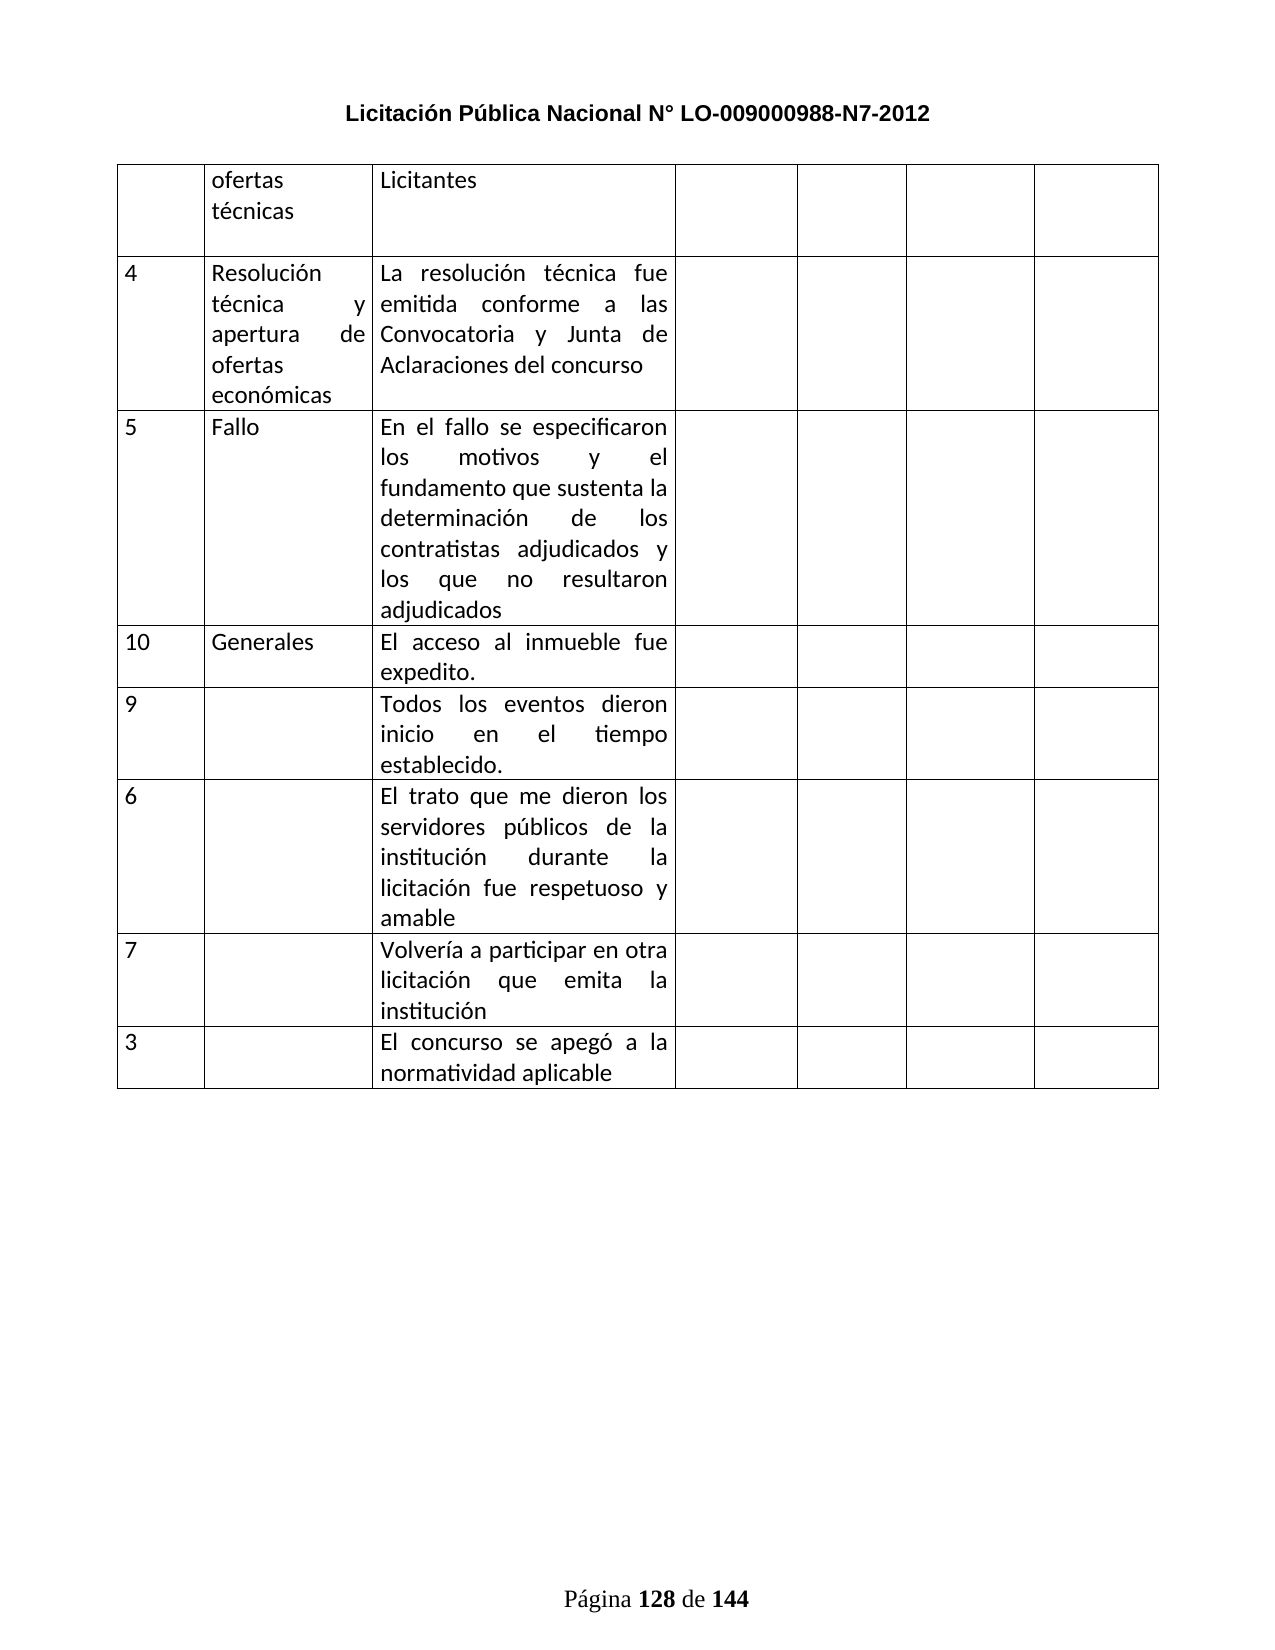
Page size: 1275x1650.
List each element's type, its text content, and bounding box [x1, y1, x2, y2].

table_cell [373, 165, 675, 256]
table_cell El trato que me dieron los servidores públicos de la institución durante la licitación fue respetuoso y amable [373, 780, 675, 933]
table_cell [676, 1027, 797, 1088]
table_cell Volvería a participar en otra licitación que emita la institución [373, 934, 675, 1026]
table_cell [1035, 411, 1158, 624]
table_cell [205, 780, 372, 933]
table_cell Todos los eventos dieron inicio en el tiempo establecido. [373, 688, 675, 779]
table_cell 10 [118, 626, 204, 687]
table_cell [798, 411, 906, 624]
table_cell [205, 934, 372, 1026]
table_cell [907, 257, 1034, 410]
table_cell [798, 1027, 906, 1088]
table_cell 8 [118, 165, 204, 256]
table_cell [676, 780, 797, 933]
table_cell [205, 1027, 372, 1088]
table_cell 4 [118, 257, 204, 410]
table_cell Fallo [205, 411, 372, 624]
table_cell [798, 165, 906, 256]
table_cell 5 [118, 411, 204, 624]
table_cell Generales [205, 626, 372, 687]
table_cell [1035, 165, 1158, 256]
table_cell [907, 934, 1034, 1026]
table_cell [1035, 257, 1158, 410]
table_cell [1035, 688, 1158, 779]
table_cell [676, 626, 797, 687]
table_cell 7 [118, 934, 204, 1026]
table_cell 6 [118, 780, 204, 933]
table_cell [676, 165, 797, 256]
table_cell La resolución técnica fue emitida conforme a las Convocatoria y Junta de Aclaraciones del concurso [373, 257, 675, 410]
table_cell [676, 411, 797, 624]
table_cell [798, 688, 906, 779]
table_cell Resolución técnica y apertura de ofertas económicas [205, 257, 372, 410]
table_cell [798, 626, 906, 687]
table_cell [676, 257, 797, 410]
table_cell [205, 165, 372, 256]
table_cell En el fallo se especificaron los motivos y el fundamento que sustenta la determinación de los contratistas adjudicados y los que no resultaron adjudicados [373, 411, 675, 624]
table_cell El acceso al inmueble fue expedito. [373, 626, 675, 687]
table_cell [676, 934, 797, 1026]
table_cell 9 [118, 688, 204, 779]
table_cell [798, 257, 906, 410]
table_cell El concurso se apegó a la normatividad aplicable [373, 1027, 675, 1088]
table_cell [798, 934, 906, 1026]
table_cell [676, 688, 797, 779]
table_cell [907, 1027, 1034, 1088]
table_cell [1035, 626, 1158, 687]
table_cell [907, 780, 1034, 933]
table_cell 3 [118, 1027, 204, 1088]
table_cell [1035, 934, 1158, 1026]
table_cell [907, 165, 1034, 256]
table_cell [907, 626, 1034, 687]
table_cell [798, 780, 906, 933]
table_cell [1035, 1027, 1158, 1088]
table_cell [907, 411, 1034, 624]
table_cell [205, 688, 372, 779]
table_cell [907, 688, 1034, 779]
table_cell [1035, 780, 1158, 933]
